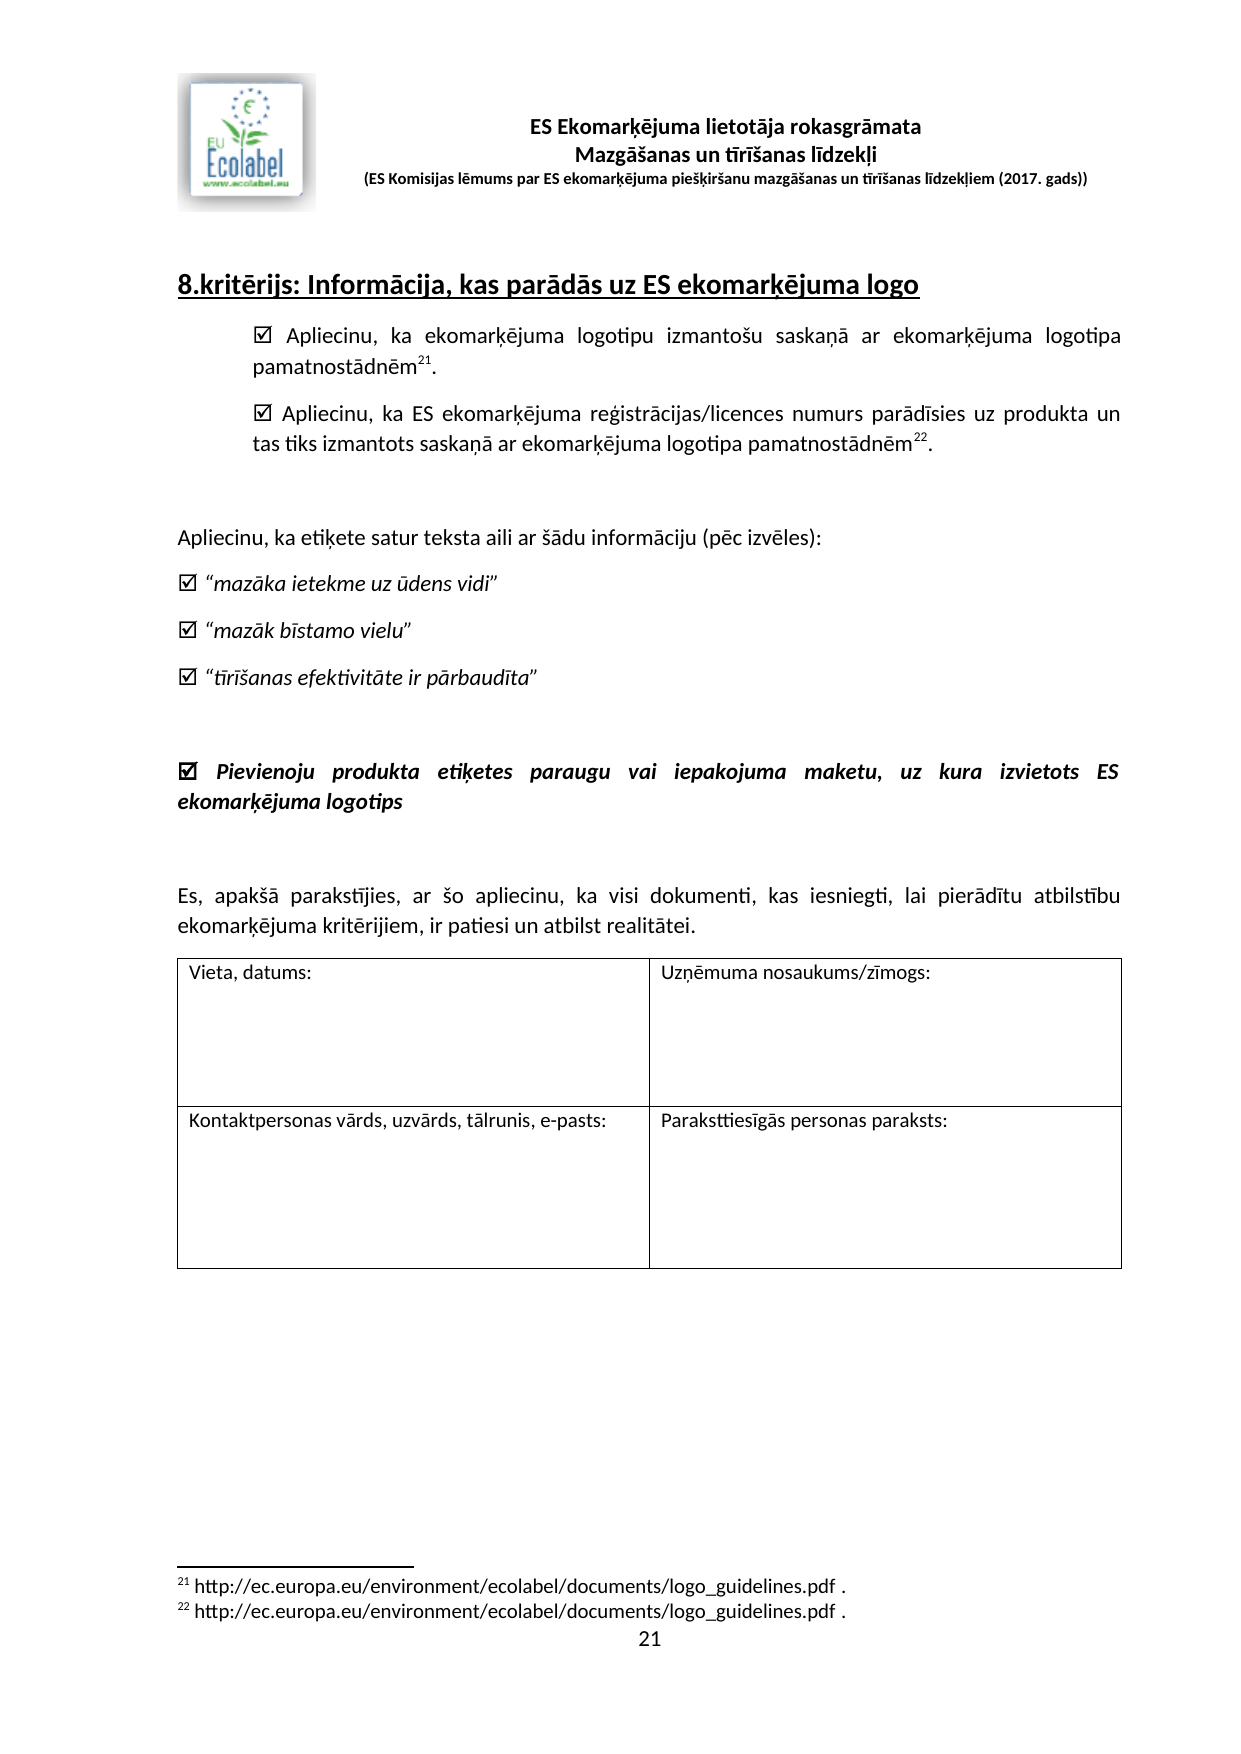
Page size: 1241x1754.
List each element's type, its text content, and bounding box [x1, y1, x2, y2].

text Es, apakšā parakstījies, ar šo apliecinu, ka visi dokumenti, kas iesniegti, lai pierādītu atbilstību ekomarķējuma kritērijiem, ir patiesi un atbilst realitātei. [177, 881, 1122, 939]
text Apliecinu, ka ekomarķējuma logotipu izmantošu saskaņā ar ekomarķējuma logotipa pamatnostādnēm. [252, 322, 1122, 380]
table_header Vieta, datums: [178, 959, 649, 1106]
table_header Uzņēmuma nosaukums/zīmogs: [650, 959, 1121, 1106]
text 8.kritērijs: Informācija, kas parādās uz ES ekomarķējuma logo [177, 266, 1122, 302]
text “mazāk bīstamo vielu” [177, 616, 1122, 644]
text “tīrīšanas efektivitāte ir pārbaudīta” [177, 663, 1122, 691]
table_cell Kontaktpersonas vārds, uzvārds, tālrunis, e-pasts: [178, 1107, 649, 1268]
text Apliecinu, ka ES ekomarķējuma reģistrācijas/licences numurs parādīsies uz produkta un tas tiks izmantots saskaņā ar ekomarķējuma logotipa pamatnostādnēm. [252, 399, 1122, 457]
table_cell Paraksttiesīgās personas paraksts: [650, 1107, 1121, 1268]
picture [177, 73, 317, 212]
text Pievienoju produkta etiķetes paraugu vai iepakojuma maketu, uz kura izvietots ES ekomarķējuma logotips [177, 757, 1122, 815]
text Apliecinu, ka etiķete satur teksta aili ar šādu informāciju (pēc izvēles): [177, 523, 1122, 551]
text “mazāka ietekme uz ūdens vidi” [177, 569, 1122, 597]
